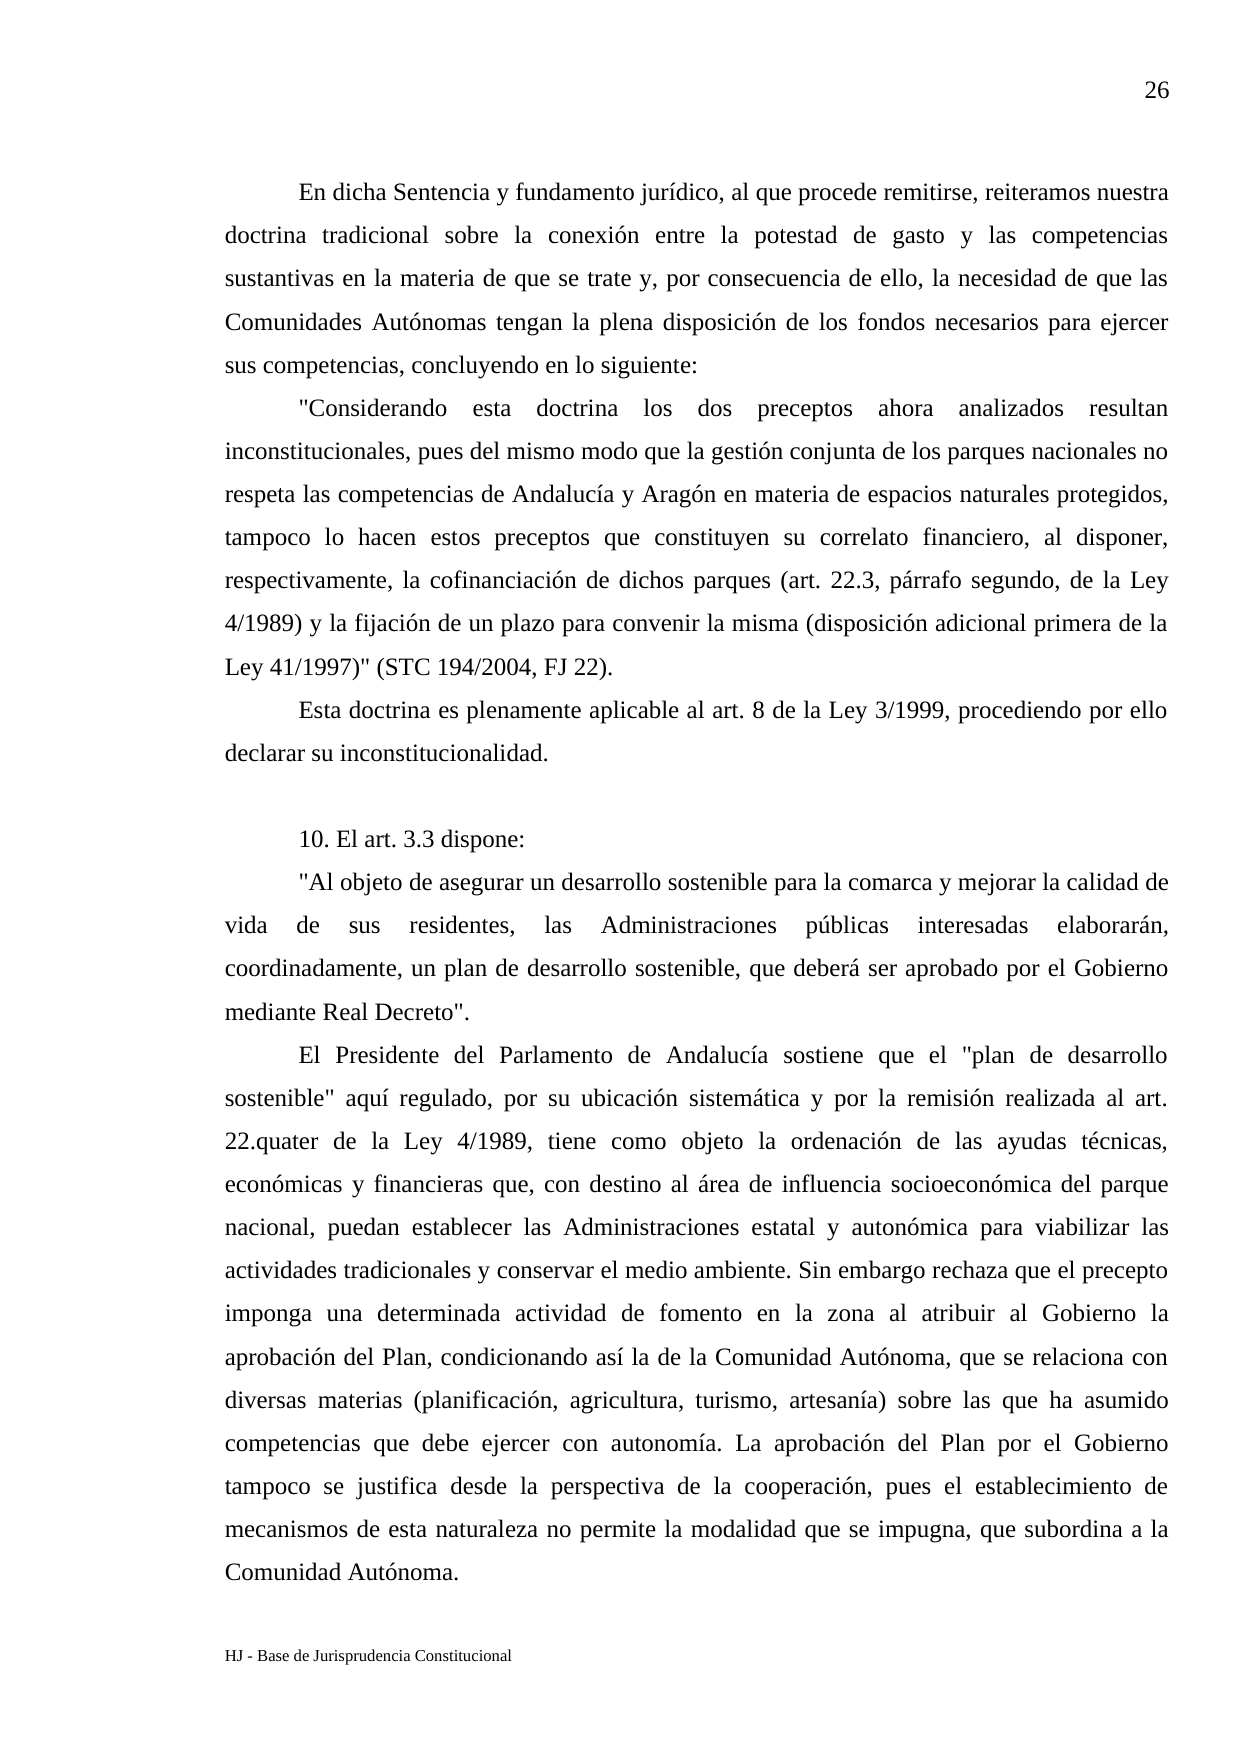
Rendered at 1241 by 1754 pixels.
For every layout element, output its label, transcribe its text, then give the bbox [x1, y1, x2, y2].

text "Al objeto de asegurar un desarrollo sostenible para la comarca y mejorar la calidad de vida de sus residentes, las Administraciones públicas interesadas elaborarán, coordinadamente, un plan de desarrollo sostenible, que deberá ser aprobado por el Gobierno mediante Real Decreto". [224, 867, 1169, 1025]
text El Presidente del Parlamento de Andalucía sostiene que el "plan de desarrollo sostenible" aquí regulado, por su ubicación sistemática y por la remisión realizada al art. 22.quater de la Ley 4/1989, tiene como objeto la ordenación de las ayudas técnicas, económicas y financieras que, con destino al área de influencia socioeconómica del parque nacional, puedan establecer las Administraciones estatal y autonómica para viabilizar las actividades tradicionales y conservar el medio ambiente. Sin embargo rechaza que el precepto imponga una determinada actividad de fomento en la zona al atribuir al Gobierno la aprobación del Plan, condicionando así la de la Comunidad Autónoma, que se relaciona con diversas materias (planificación, agricultura, turismo, artesanía) sobre las que ha asumido competencias que debe ejercer con autonomía. La aprobación del Plan por el Gobierno tampoco se justifica desde la perspectiva de la cooperación, pues el establecimiento de mecanismos de esta naturaleza no permite la modalidad que se impugna, que subordina a la Comunidad Autónoma. [224, 1040, 1169, 1586]
text "Considerando esta doctrina los dos preceptos ahora analizados resultan inconstitucionales, pues del mismo modo que la gestión conjunta de los parques nacionales no respeta las competencias de Andalucía y Aragón en materia de espacios naturales protegidos, tampoco lo hacen estos preceptos que constituyen su correlato financiero, al disponer, respectivamente, la cofinanciación de dichos parques (art. 22.3, párrafo segundo, de la Ley 4/1989) y la fijación de un plazo para convenir la misma (disposición adicional primera de la Ley 41/1997)" (STC 194/2004, FJ 22). [224, 393, 1169, 680]
text En dicha Sentencia y fundamento jurídico, al que procede remitirse, reiteramos nuestra doctrina tradicional sobre la conexión entre la potestad de gasto y las competencias sustantivas en la materia de que se trate y, por consecuencia de ello, la necesidad de que las Comunidades Autónomas tengan la plena disposición de los fondos necesarios para ejercer sus competencias, concluyendo en lo siguiente: [224, 177, 1169, 378]
text Esta doctrina es plenamente aplicable al art. 8 de la Ley 3/1999, procediendo por ello declarar su inconstitucionalidad. [224, 695, 1169, 767]
text 10. El art. 3.3 dispone: [224, 824, 1169, 853]
